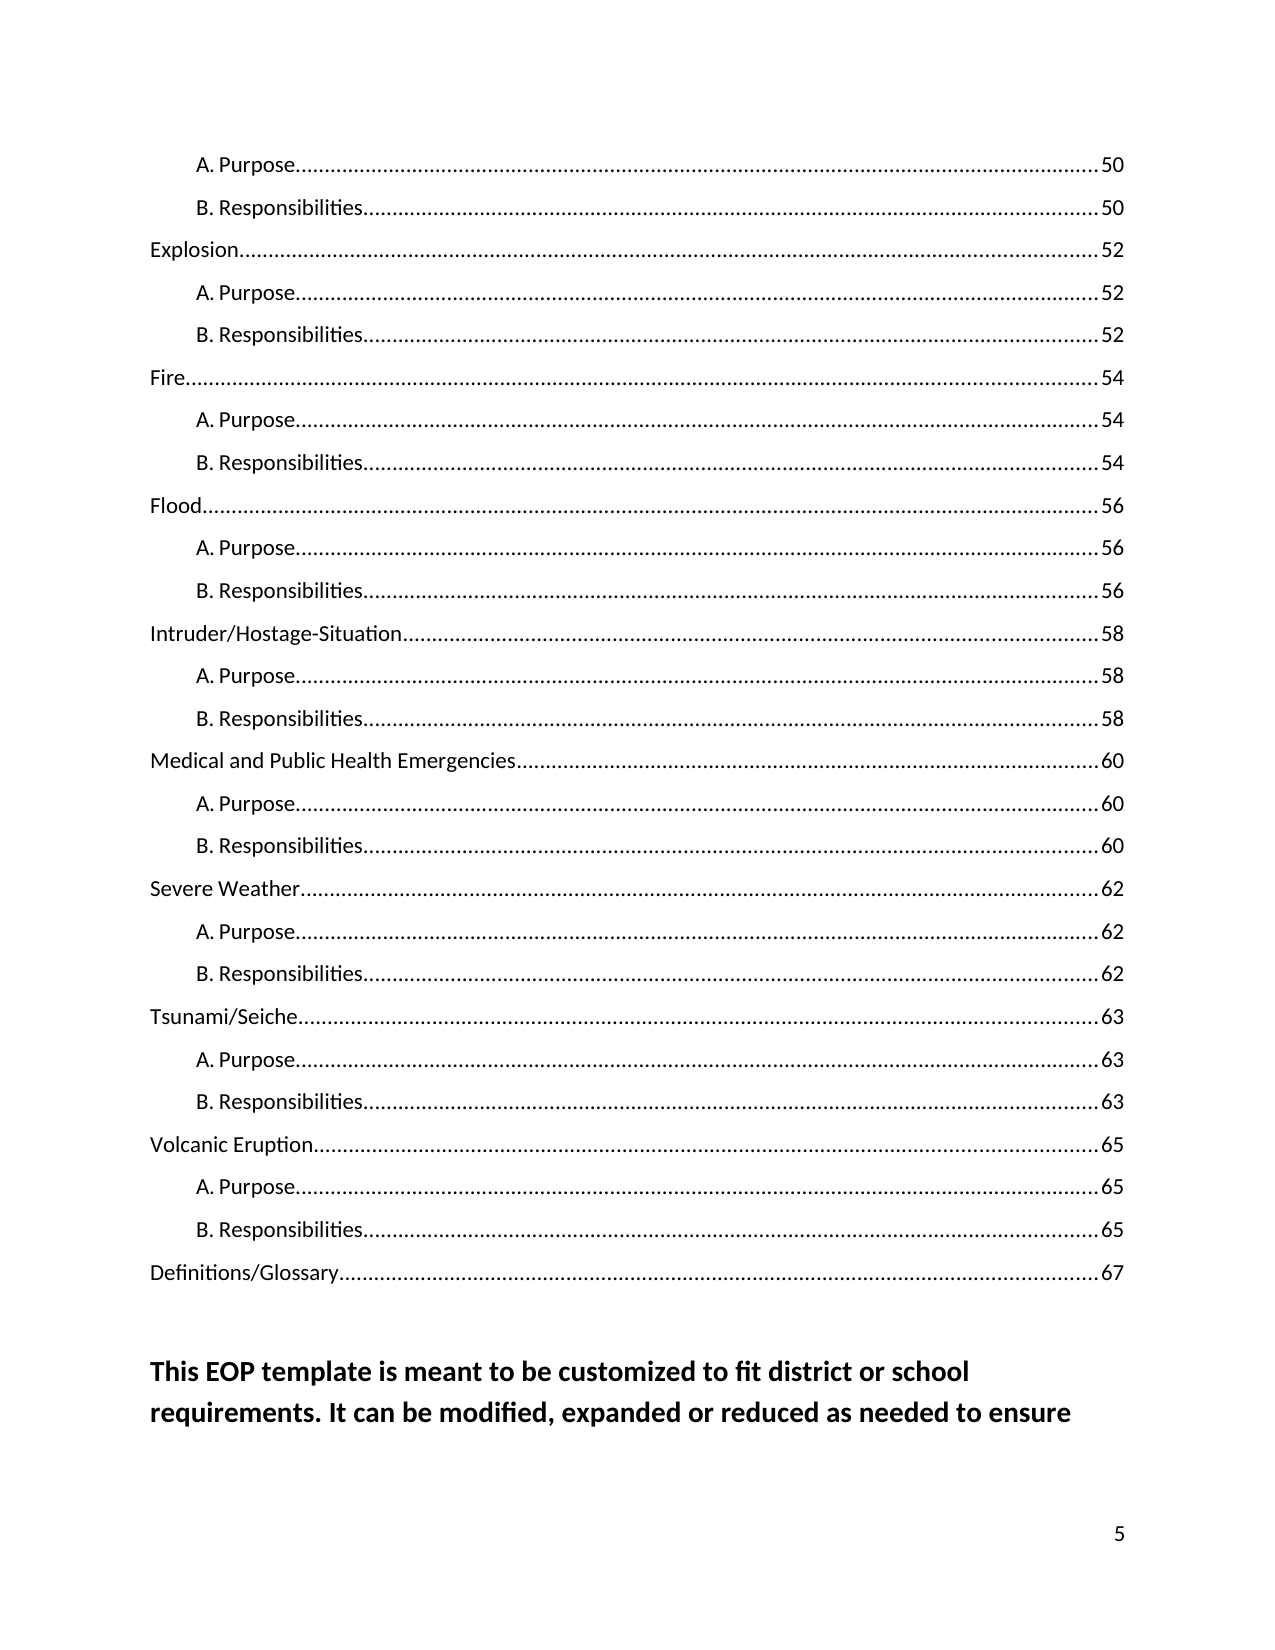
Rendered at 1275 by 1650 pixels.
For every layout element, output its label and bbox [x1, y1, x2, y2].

text [150, 1353, 1125, 1430]
